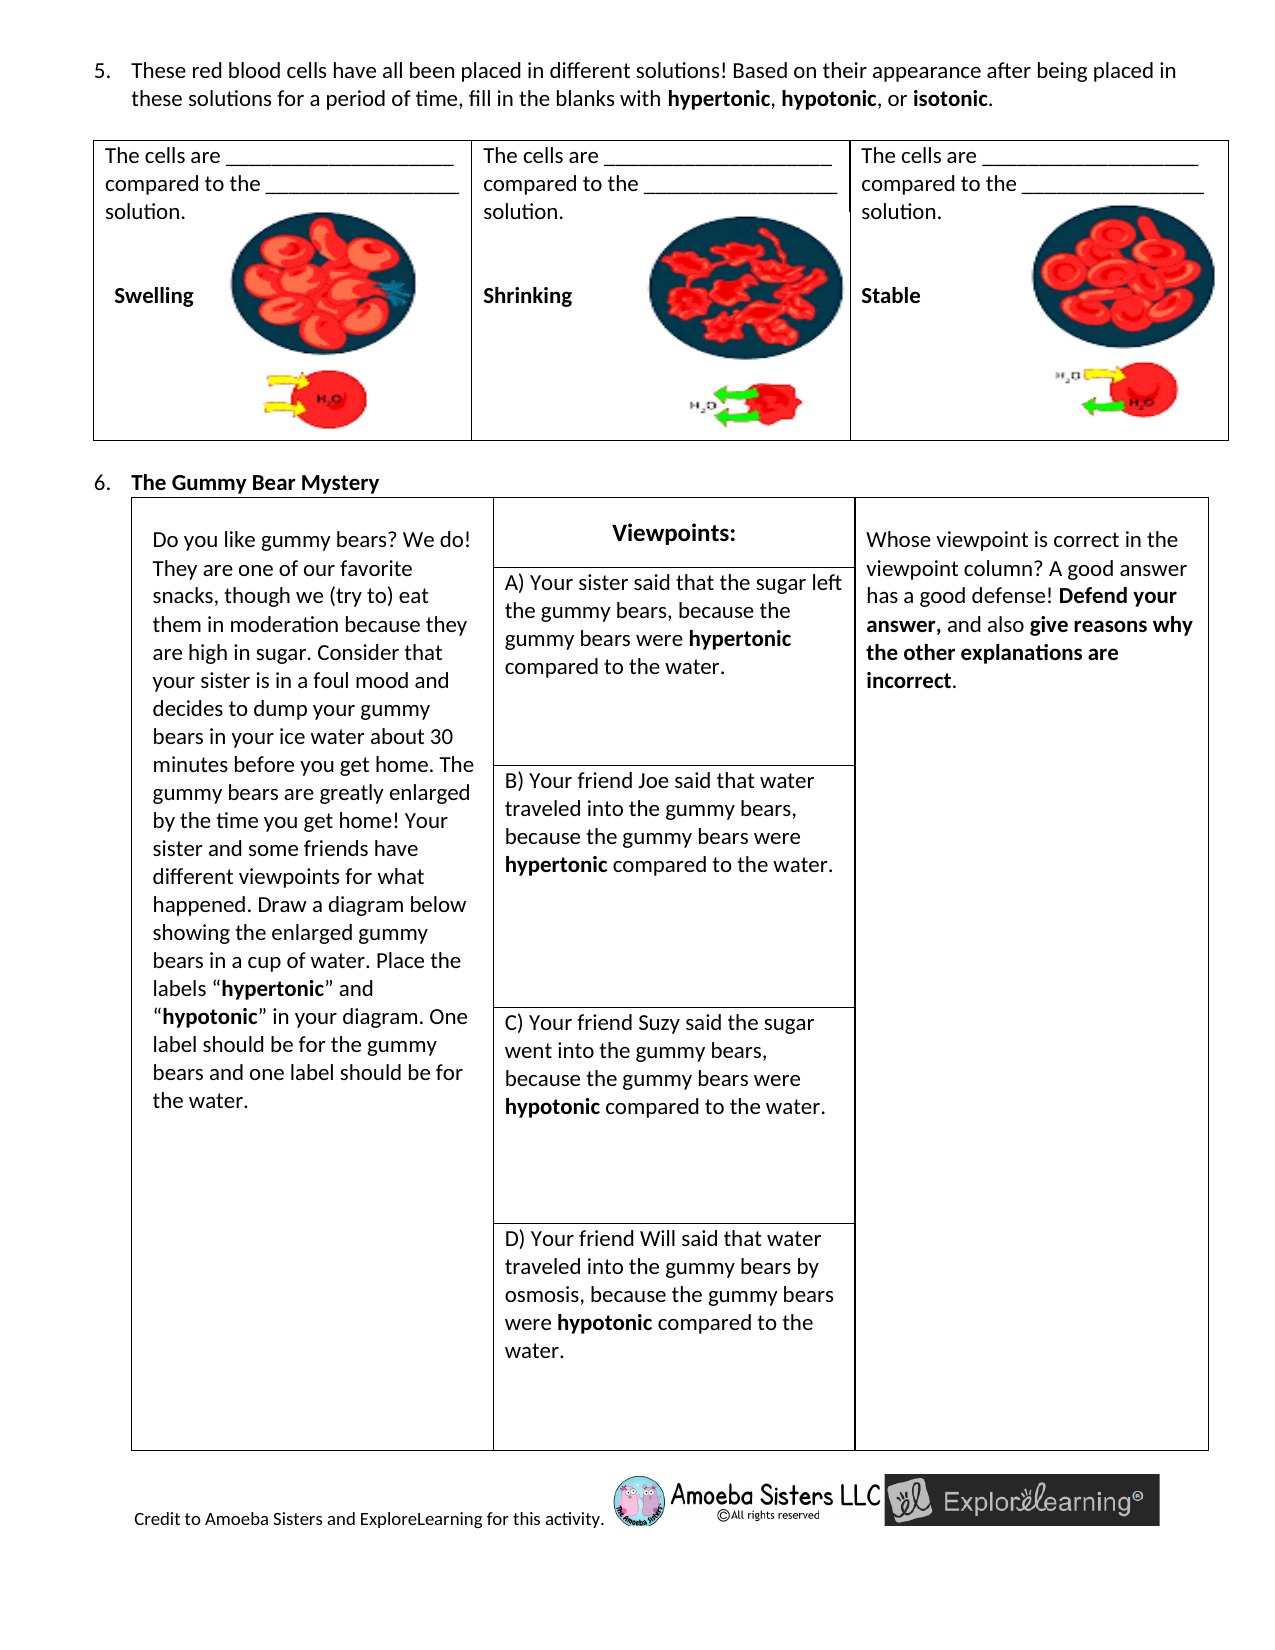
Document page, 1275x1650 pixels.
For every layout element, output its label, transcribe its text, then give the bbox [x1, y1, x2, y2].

table_cell A) Your sister said that the sugar left the gummy bears, because the gummy bears were hypertonic compared to the water. [494, 568, 854, 765]
table_header Whose viewpoint is correct in the viewpoint column? A good answer has a good defense! Defend your answer, and also give reasons why the other explanations are incorrect. [856, 498, 1208, 1449]
picture [1020, 201, 1228, 429]
table_header The cells are ____________________ compared to the _________________ solution. Swelling [94, 141, 471, 439]
table_header The cells are ____________________ compared to the _________________ solution. Shrinking [472, 141, 849, 439]
table_cell C) Your friend Suzy said the sugar went into the gummy bears, because the gummy bears were hypotonic compared to the water. [494, 1008, 854, 1223]
picture [633, 212, 850, 440]
picture [884, 1474, 1160, 1526]
table_header Do you like gummy bears? We do! They are one of our favorite snacks, though we (try to) eat them in moderation because they are high in sugar. Consider that your sister is in a foul mood and decides to dump your gummy bears in your ice water about 30 minutes before you get home. The gummy bears are greatly enlarged by the time you get home! Your sister and some friends have different viewpoints for what happened. Draw a diagram below showing the enlarged gummy bears in a cup of water. Place the labels “hypertonic” and “hypotonic” in your diagram. One label should be for the gummy bears and one label should be for the water. [132, 498, 493, 1449]
table_cell B) Your friend Joe said that water traveled into the gummy bears, because the gummy bears were hypertonic compared to the water. [494, 766, 854, 1007]
table_header Viewpoints: [494, 498, 854, 567]
text Credit to Amoeba Sisters and ExploreLearning for this activity. [84, 1473, 1209, 1530]
table_header The cells are ___________________ compared to the ________________ solution. Stable [851, 141, 1228, 439]
picture [221, 208, 430, 435]
table_cell D) Your friend Will said that water traveled into the gummy bears by osmosis, because the gummy bears were hypotonic compared to the water. [494, 1224, 854, 1449]
list The Gummy Bear Mystery [94, 468, 1209, 497]
list These red blood cells have all been placed in different solutions! Based on their appearance after being placed in these solutions for a period of time, fill in the blanks with hypertonic, hypotonic, or isotonic. [94, 56, 1209, 112]
